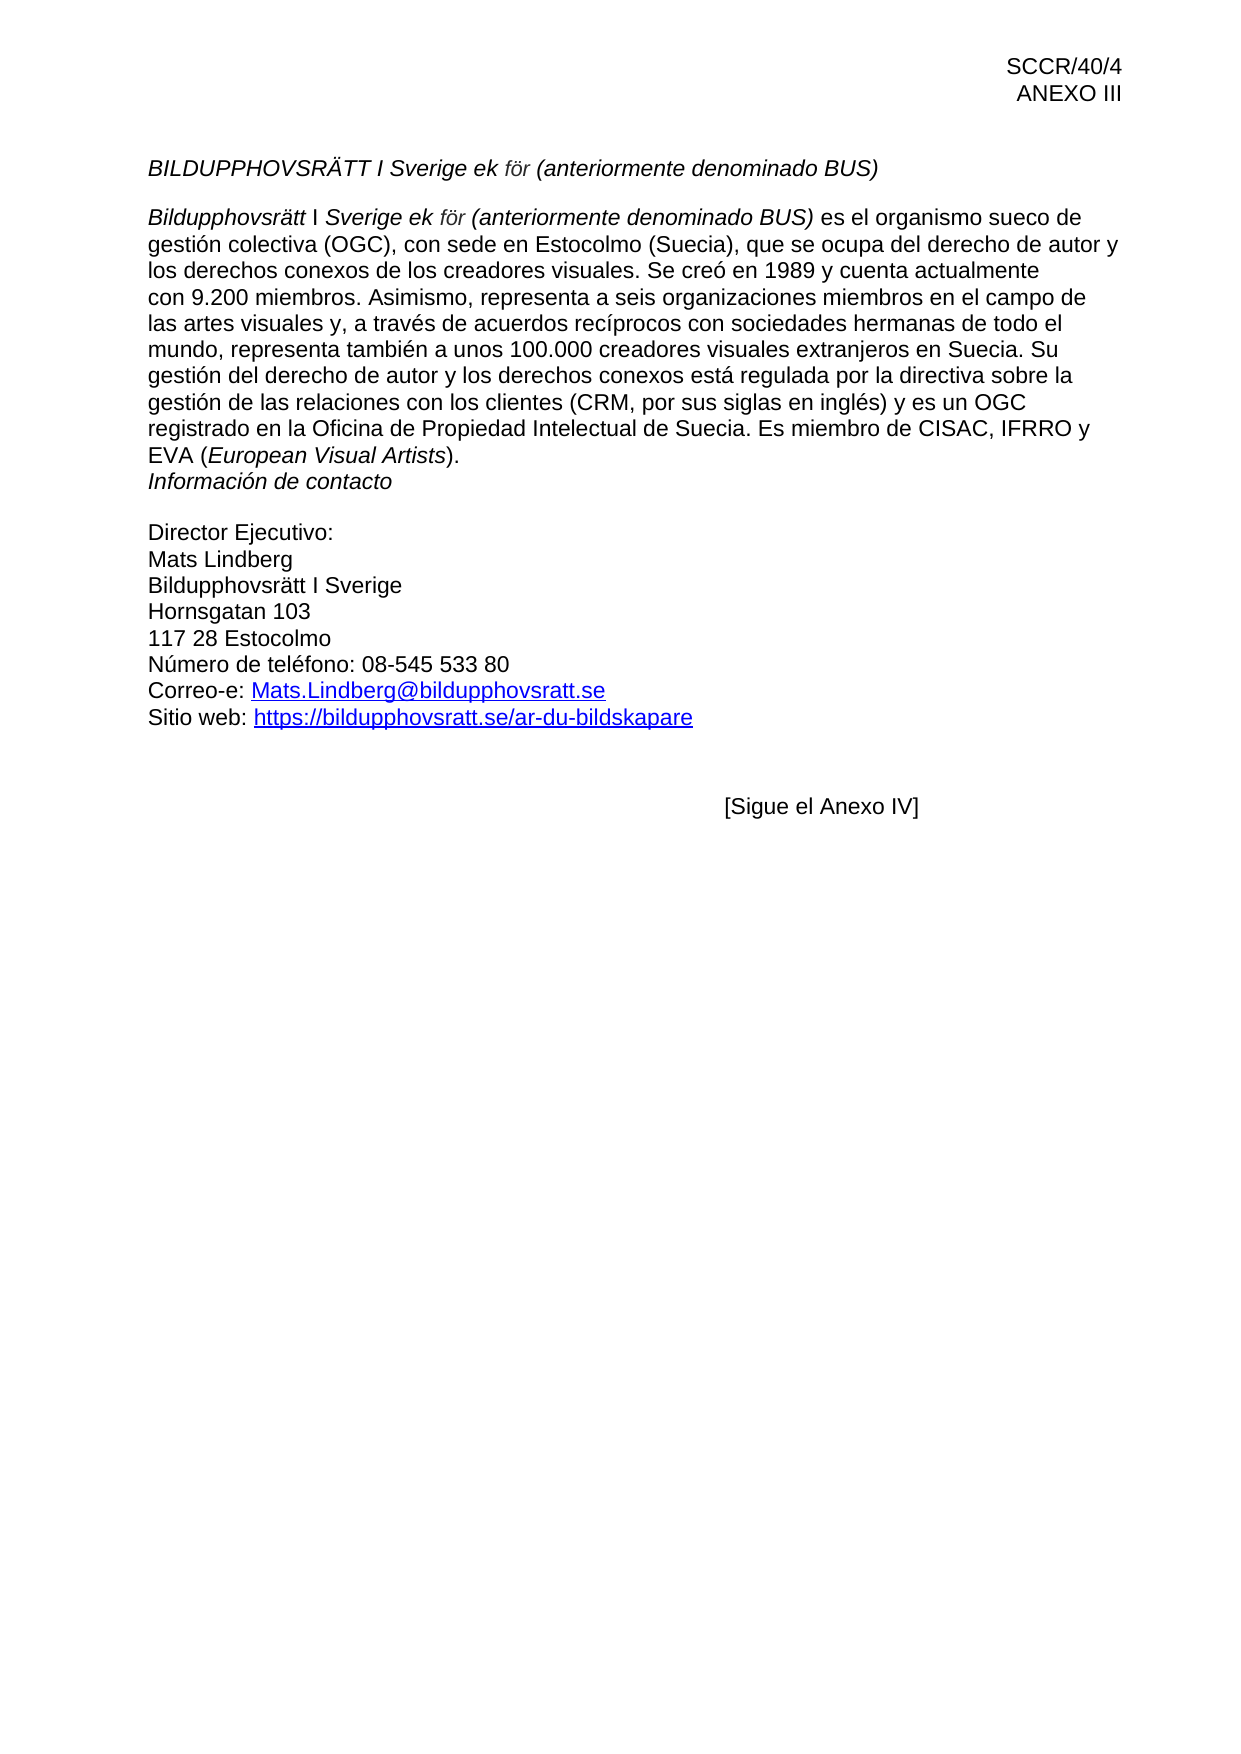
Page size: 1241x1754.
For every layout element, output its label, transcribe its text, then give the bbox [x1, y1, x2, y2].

text Mats Lindberg [148, 546, 1122, 572]
text Número de teléfono: 08-545 533 80 [148, 651, 1122, 677]
text 117 28 Estocolmo [148, 625, 1122, 651]
text Información de contacto [148, 468, 1122, 494]
text Bildupphovsrätt I Sverige [148, 572, 1122, 598]
text Sitio web: https://bildupphovsratt.se/ar-du-bildskapare [148, 704, 1122, 730]
subtitle BILDUPPHOVSRÄTT I Sverige ek för (anteriormente denominado BUS) [148, 155, 1122, 181]
text Bildupphovsrätt I Sverige ek för (anteriormente denominado BUS) es el organismo sueco de gestión colectiva (OGC), con sede en Estocolmo (Suecia), que se ocupa del derecho de autor y los derechos conexos de los creadores visuales. Se creó en 1989 y cuenta actualmente con 9.200 miembros. Asimismo, representa a seis organizaciones miembros en el campo de las artes visuales y, a través de acuerdos recíprocos con sociedades hermanas de todo el mundo, representa también a unos 100.000 creadores visuales extranjeros en Suecia. Su gestión del derecho de autor y los derechos conexos está regulada por la directiva sobre la gestión de las relaciones con los clientes (CRM, por sus siglas en inglés) y es un OGC registrado en la Oficina de Propiedad Intelectual de Suecia. Es miembro de CISAC, IFRRO y EVA (European Visual Artists). [148, 204, 1122, 468]
text [Sigue el Anexo IV] [724, 793, 1122, 819]
text Correo-e: Mats.Lindberg@bildupphovsratt.se [148, 677, 1122, 704]
text Director Ejecutivo: [148, 519, 1122, 546]
text Hornsgatan 103 [148, 598, 1122, 625]
